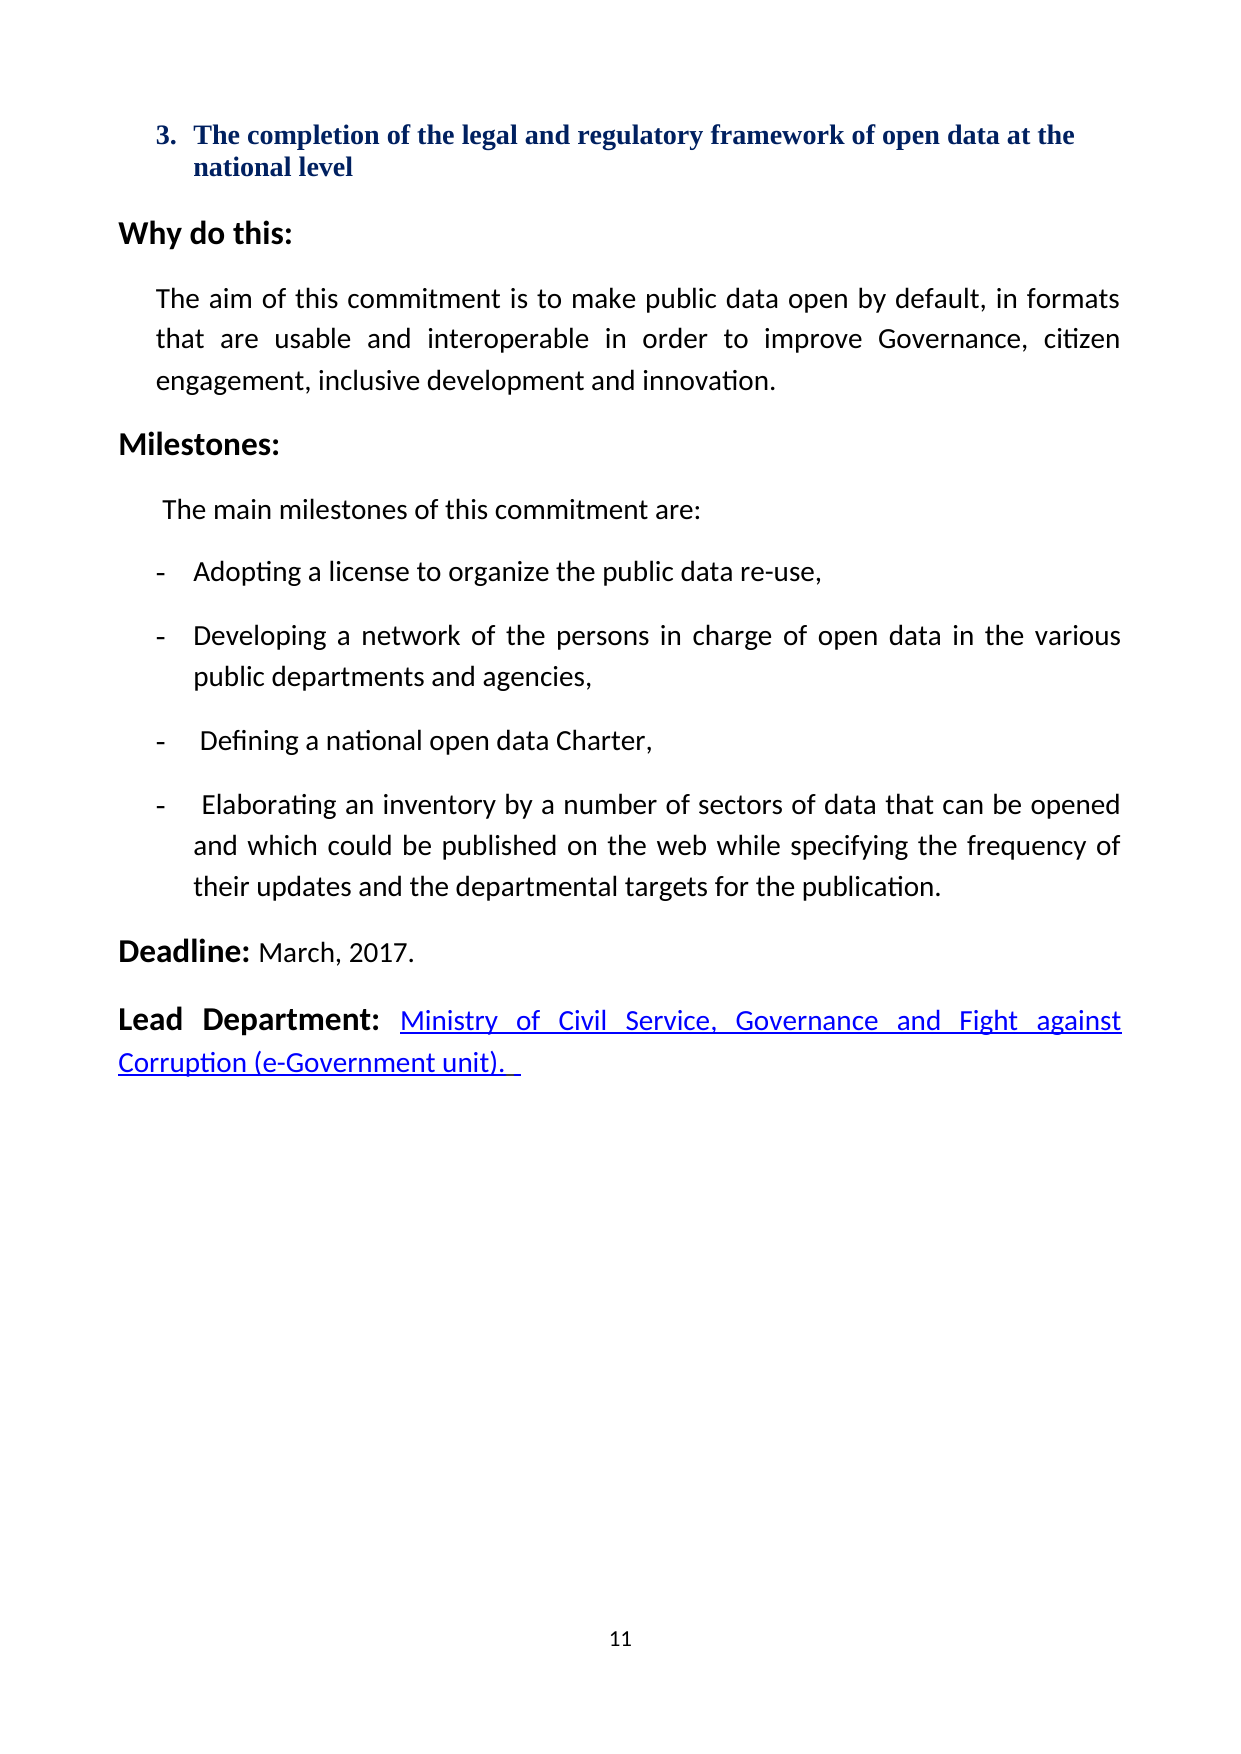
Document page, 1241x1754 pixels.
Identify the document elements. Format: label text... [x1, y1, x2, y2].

list Defining a national open data Charter, [156, 722, 1122, 758]
text The main milestones of this commitment are: [156, 491, 1122, 527]
text Milestones: [118, 423, 1122, 464]
text Deadline: March, 2017. [118, 930, 1122, 971]
list Adopting a license to organize the public data re-use, [156, 553, 1122, 588]
list Why do this: [118, 212, 1122, 253]
subtitle The completion of the legal and regulatory framework of open data at the national level [156, 118, 1122, 183]
text The aim of this commitment is to make public data open by default, in formats that are usable and interoperable in order to improve Governance, citizen engagement, inclusive development and innovation. [156, 280, 1122, 397]
text Lead Department: Ministry of Civil Service, Governance and Fight against Corruption (e-Government unit). [118, 998, 1122, 1079]
list Elaborating an inventory by a number of sectors of data that can be opened and which could be published on the web while specifying the frequency of their updates and the departmental targets for the publication. [156, 786, 1122, 904]
list Developing a network of the persons in charge of open data in the various public departments and agencies, [156, 617, 1122, 693]
